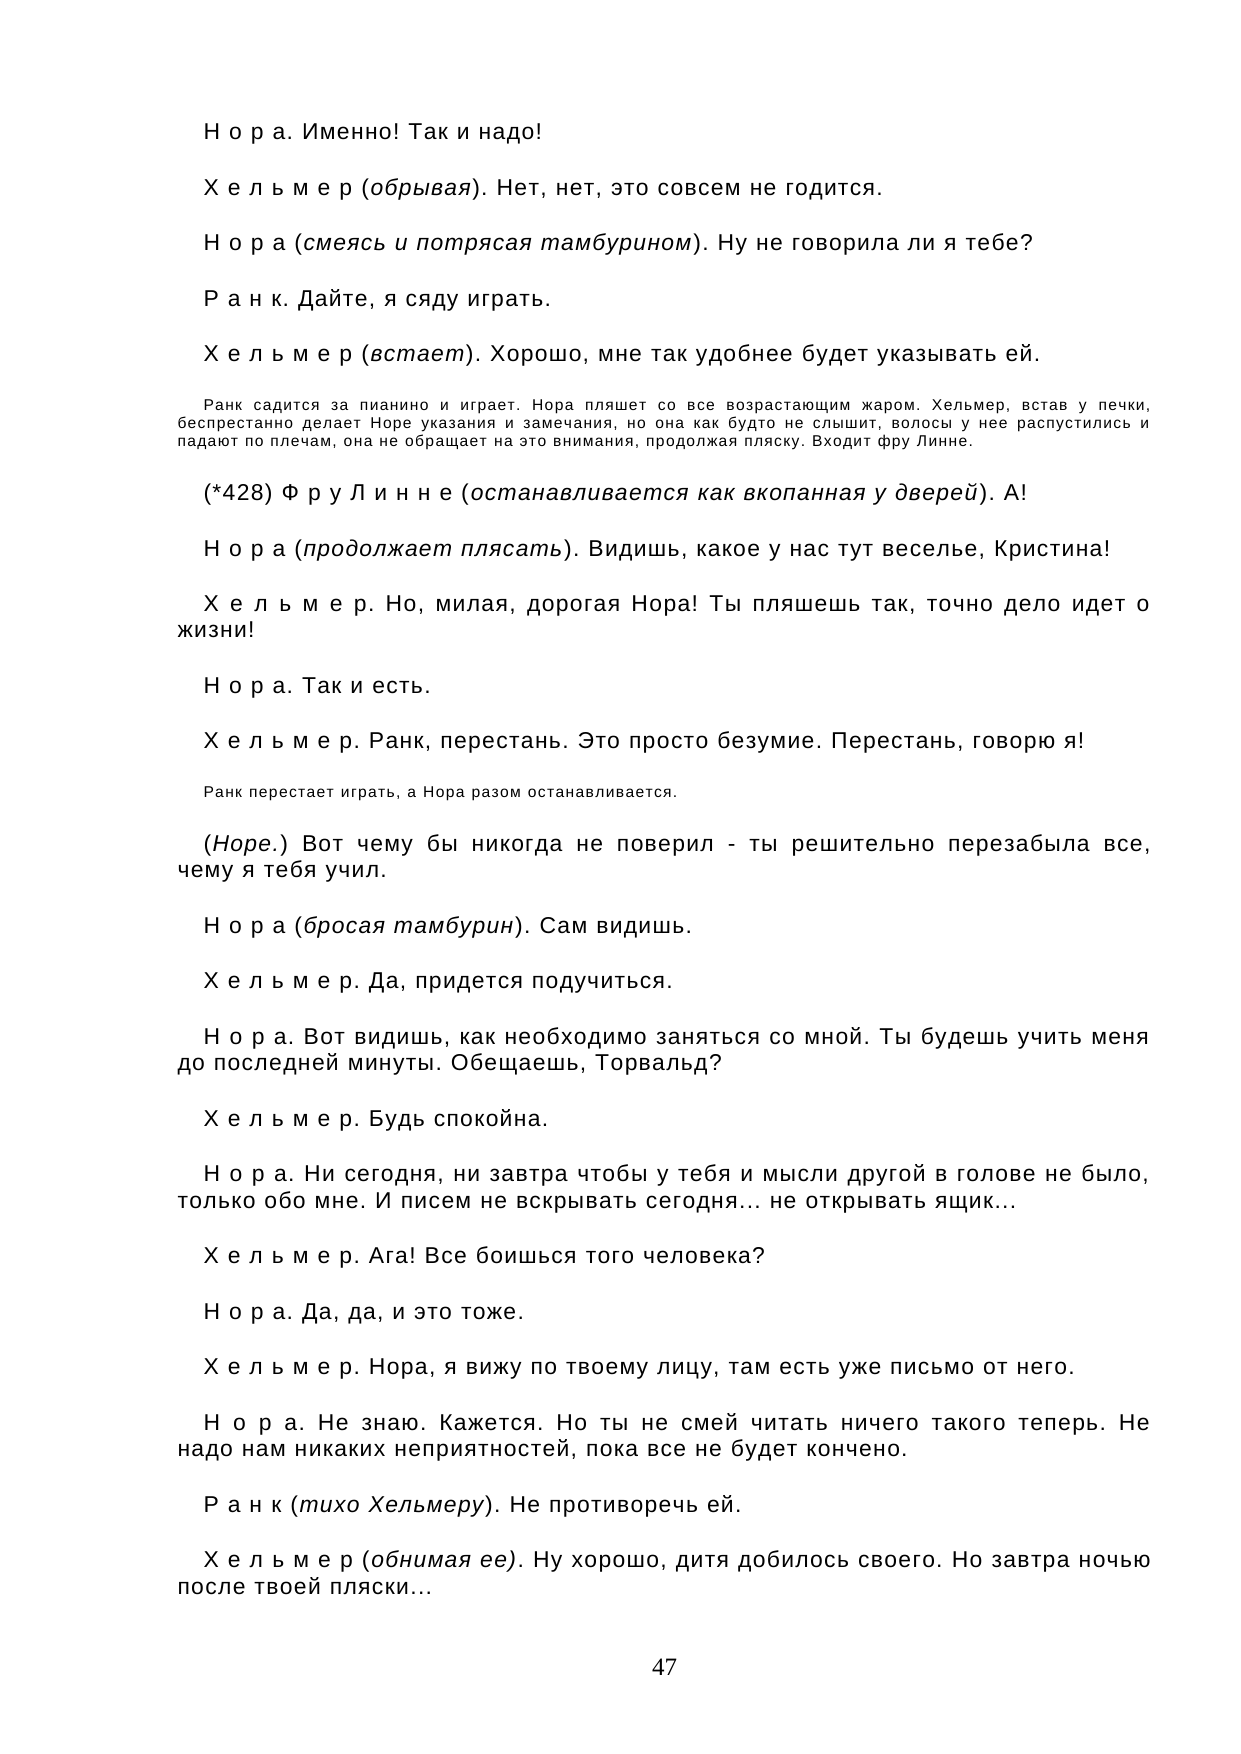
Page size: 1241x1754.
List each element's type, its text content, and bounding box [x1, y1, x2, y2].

text X е л ь м е р. Ранк, перестань. Это просто безумие. Перестань, говорю я! [177, 727, 1152, 754]
text (Норе.) Вот чему бы никогда не поверил - ты решительно перезабыла все, чему я тебя учил. [177, 830, 1152, 883]
text Ранк садится за пианино и играет. Нора пляшет со все возрастающим жаром. Хельмер, встав у печки, беспрестанно делает Норе указания и замечания, но она как будто не слышит, волосы у нее распустились и падают по плечам, она не обращает на это внимания, продолжая пляску. Входит фру Линне. [177, 396, 1152, 450]
text (*428) Ф р у Л и н н е (останавливается как вкопанная у дверей). А! [177, 479, 1152, 505]
text Н о р а. Ни сегодня, ни завтра чтобы у тебя и мысли другой в голове не было, только обо мне. И писем не вскрывать сегодня... не открывать ящик... [177, 1160, 1152, 1213]
text Н о р а. Так и есть. [177, 672, 1152, 698]
text Ранк перестает играть, а Нора разом останавливается. [177, 783, 1152, 801]
text Н о р а. Именно! Так и надо! [177, 118, 1152, 144]
text X е л ь м е р. Но, милая, дорогая Нора! Ты пляшешь так, точно дело идет о жизни! [177, 590, 1152, 643]
text Н о р а. Не знаю. Кажется. Но ты не смей читать ничего такого теперь. Не надо нам никаких неприятностей, пока все не будет кончено. [177, 1409, 1152, 1462]
text Х е л ь м е р (обрывая). Нет, нет, это совсем не годится. [177, 174, 1152, 200]
text Х е л ь м е р (встает). Хорошо, мне так удобнее будет указывать ей. [177, 340, 1152, 367]
text Н о р а (смеясь и потрясая тамбурином). Ну не говорила ли я тебе? [177, 229, 1152, 256]
text Н о р а. Вот видишь, как необходимо заняться со мной. Ты будешь учить меня до последней минуты. Обещаешь, Торвальд? [177, 1023, 1152, 1076]
text Н о р а. Да, да, и это тоже. [177, 1298, 1152, 1324]
text X е л ь м е р. Да, придется подучиться. [177, 967, 1152, 994]
text Х е л ь м е р (обнимая ее). Ну хорошо, дитя добилось своего. Но завтра ночью после твоей пляски... [177, 1546, 1152, 1599]
text Н о р а (бросая тамбурин). Сам видишь. [177, 912, 1152, 938]
text X е л ь м е р. Будь спокойна. [177, 1105, 1152, 1131]
text Х е л ь м е р. Нора, я вижу по твоему лицу, там есть уже письмо от него. [177, 1353, 1152, 1380]
text Х е л ь м е р. Ага! Все боишься того человека? [177, 1242, 1152, 1269]
text Р а н к. Дайте, я сяду играть. [177, 285, 1152, 311]
text Р а н к (тихо Хельмеру). Не противоречь ей. [177, 1491, 1152, 1517]
text Н о р а (продолжает плясать). Видишь, какое у нас тут веселье, Кристина! [177, 534, 1152, 561]
